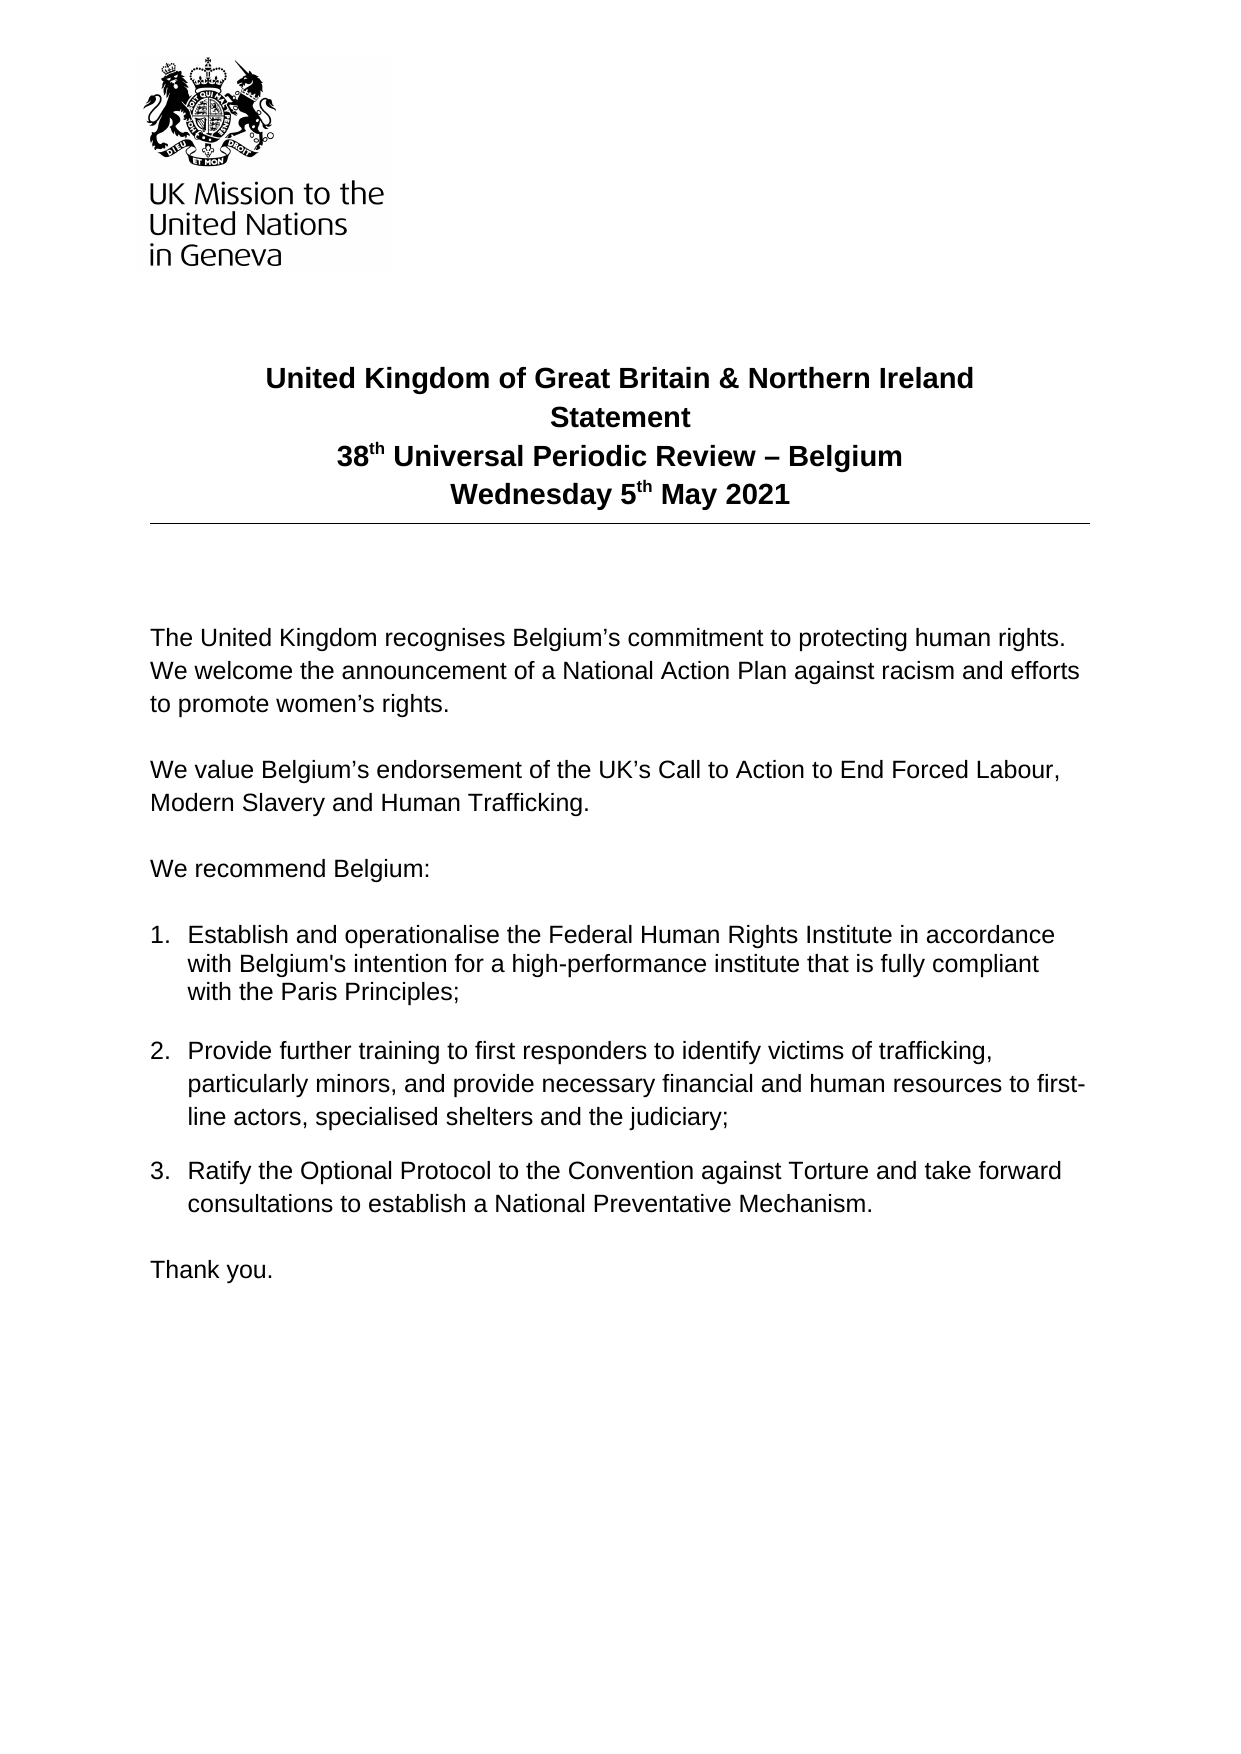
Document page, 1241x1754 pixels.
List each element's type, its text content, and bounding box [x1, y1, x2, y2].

text Wednesday 5th May 2021 [150, 477, 1090, 523]
text United Kingdom of Great Britain & Northern Ireland [150, 233, 1090, 395]
list Ratify the Optional Protocol to the Convention against Torture and take forward consultations to establish a National Preventative Mechanism. [150, 1156, 1090, 1218]
text We recommend Belgium: [150, 854, 1090, 883]
text We value Belgium’s endorsement of the UK’s Call to Action to End Forced Labour, Modern Slavery and Human Trafficking. [150, 755, 1090, 817]
text The United Kingdom recognises Belgium’s commitment to protecting human rights. We welcome the announcement of a National Action Plan against racism and efforts to promote women’s rights. [150, 623, 1090, 717]
text Statement [150, 400, 1090, 434]
picture [137, 54, 394, 274]
list Provide further training to first responders to identify victims of trafficking, particularly minors, and provide necessary financial and human resources to first-line actors, specialised shelters and the judiciary; [150, 1036, 1090, 1131]
list Establish and operationalise the Federal Human Rights Institute in accordance with Belgium's intention for a high-performance institute that is fully compliant with the Paris Principles; [150, 920, 1090, 1006]
text 38th Universal Periodic Review – Belgium [150, 439, 1090, 472]
text Thank you. [150, 1255, 1090, 1284]
